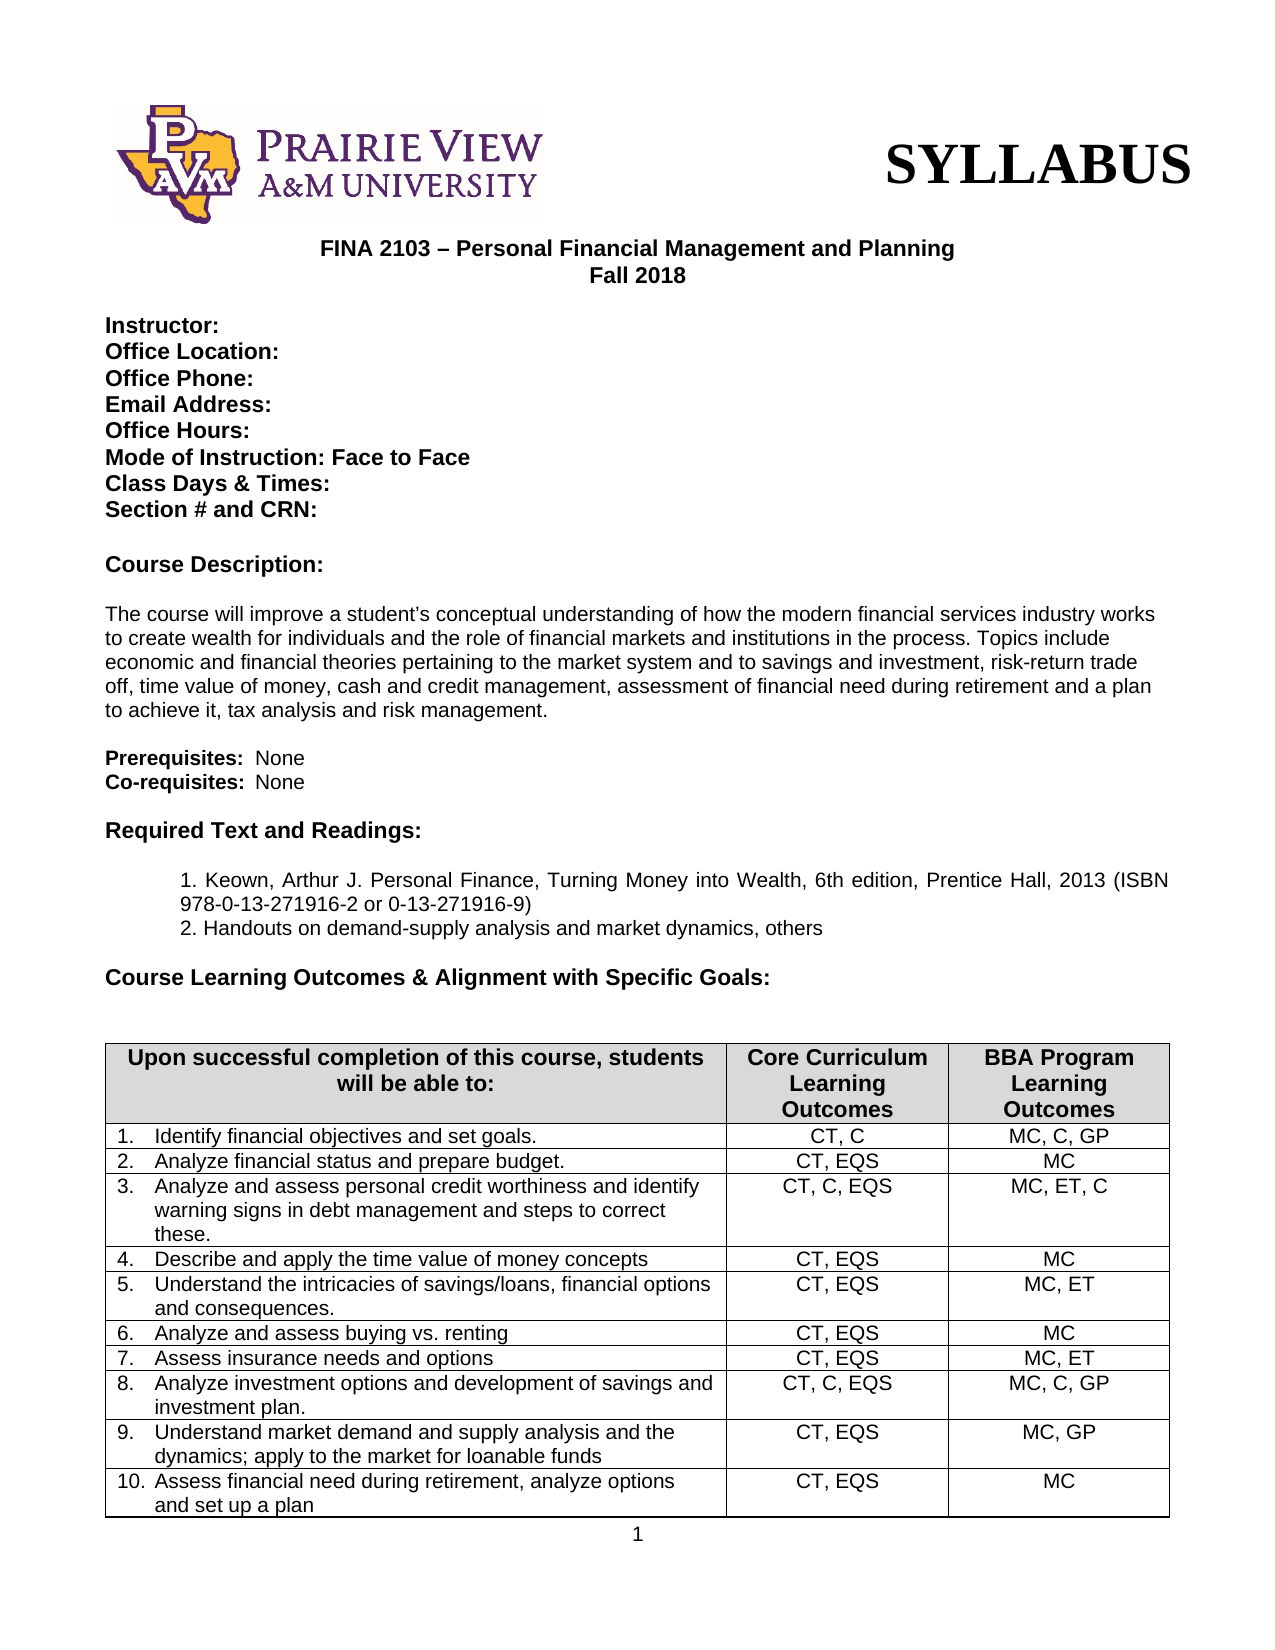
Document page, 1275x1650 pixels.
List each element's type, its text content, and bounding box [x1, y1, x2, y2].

table_header BBA Program Learning Outcomes [949, 1044, 1169, 1123]
table_cell MC [949, 1149, 1169, 1173]
table_cell CT, C, EQS [727, 1371, 948, 1418]
table_cell Identify financial objectives and set goals. [106, 1124, 726, 1148]
table_cell Understand the intricacies of savings/loans, financial options and consequences. [106, 1272, 726, 1319]
text 2. Handouts on demand-supply analysis and market dynamics, others [105, 916, 1170, 939]
table_header SYLLABUS [623, 105, 1204, 235]
table_cell CT, EQS [727, 1321, 948, 1344]
table_cell Analyze investment options and development of savings and investment plan. [106, 1371, 726, 1418]
text Instructor: [105, 312, 1170, 338]
text Section # and CRN: [105, 496, 1170, 523]
text 1. Keown, Arthur J. Personal Finance, Turning Money into Wealth, 6th edition, Prentice Hall, 2013 (ISBN 978-0-13-271916-2 or 0-13-271916-9) [180, 868, 1170, 916]
table_cell MC [949, 1321, 1169, 1344]
text FINA 2103 – Personal Financial Management and Planning [105, 235, 1170, 262]
text Email Address: [105, 391, 1170, 417]
table_cell Describe and apply the time value of money concepts [106, 1247, 726, 1271]
text Office Hours: [105, 417, 1170, 444]
table_cell CT, EQS [727, 1149, 948, 1173]
table_header [105, 105, 622, 235]
picture [116, 105, 543, 224]
text Required Text and Readings: [105, 817, 1170, 844]
table_cell MC [949, 1247, 1169, 1271]
text Course Learning Outcomes & Alignment with Specific Goals: [105, 963, 1170, 990]
text Prerequisites: None [105, 746, 1170, 769]
table_cell MC, C, GP [949, 1124, 1169, 1148]
table_cell Analyze financial status and prepare budget. [106, 1149, 726, 1173]
table_cell CT, EQS [727, 1247, 948, 1271]
table_cell CT, EQS [727, 1346, 948, 1369]
table_cell CT, EQS [727, 1469, 948, 1516]
table_cell CT, C [727, 1124, 948, 1148]
table_cell CT, EQS [727, 1420, 948, 1467]
table_cell Understand market demand and supply analysis and the dynamics; apply to the market for loanable funds [106, 1420, 726, 1467]
table_cell CT, EQS [727, 1272, 948, 1319]
table_cell Analyze and assess buying vs. renting [106, 1321, 726, 1344]
text Office Location: [105, 338, 1170, 364]
text Mode of Instruction: Face to Face [105, 444, 1170, 470]
table_cell MC, ET, C [949, 1174, 1169, 1246]
table_cell Assess insurance needs and options [106, 1346, 726, 1369]
table_cell MC, ET [949, 1346, 1169, 1369]
text Fall 2018 [105, 262, 1170, 288]
table_cell MC, GP [949, 1420, 1169, 1467]
table_cell MC, ET [949, 1272, 1169, 1319]
table_cell Assess financial need during retirement, analyze options and set up a plan [106, 1469, 726, 1516]
table_header Upon successful completion of this course, students will be able to: [106, 1044, 726, 1123]
text The course will improve a student’s conceptual understanding of how the modern financial services industry works to create wealth for individuals and the role of financial markets and institutions in the process. Topics include economic and financial theories pertaining to the market system and to savings and investment, risk-return trade off, time value of money, cash and credit management, assessment of financial need during retirement and a plan to achieve it, tax analysis and risk management. [105, 602, 1170, 722]
text Office Phone: [105, 364, 1170, 391]
table_cell Analyze and assess personal credit worthiness and identify warning signs in debt management and steps to correct these. [106, 1174, 726, 1246]
table_cell MC, C, GP [949, 1371, 1169, 1418]
text Class Days & Times: [105, 470, 1170, 496]
table_cell MC [949, 1469, 1169, 1516]
table_cell CT, C, EQS [727, 1174, 948, 1246]
table_header Core Curriculum Learning Outcomes [727, 1044, 948, 1123]
text Co-requisites: None [105, 769, 1170, 793]
text Course Description: [105, 551, 1170, 578]
